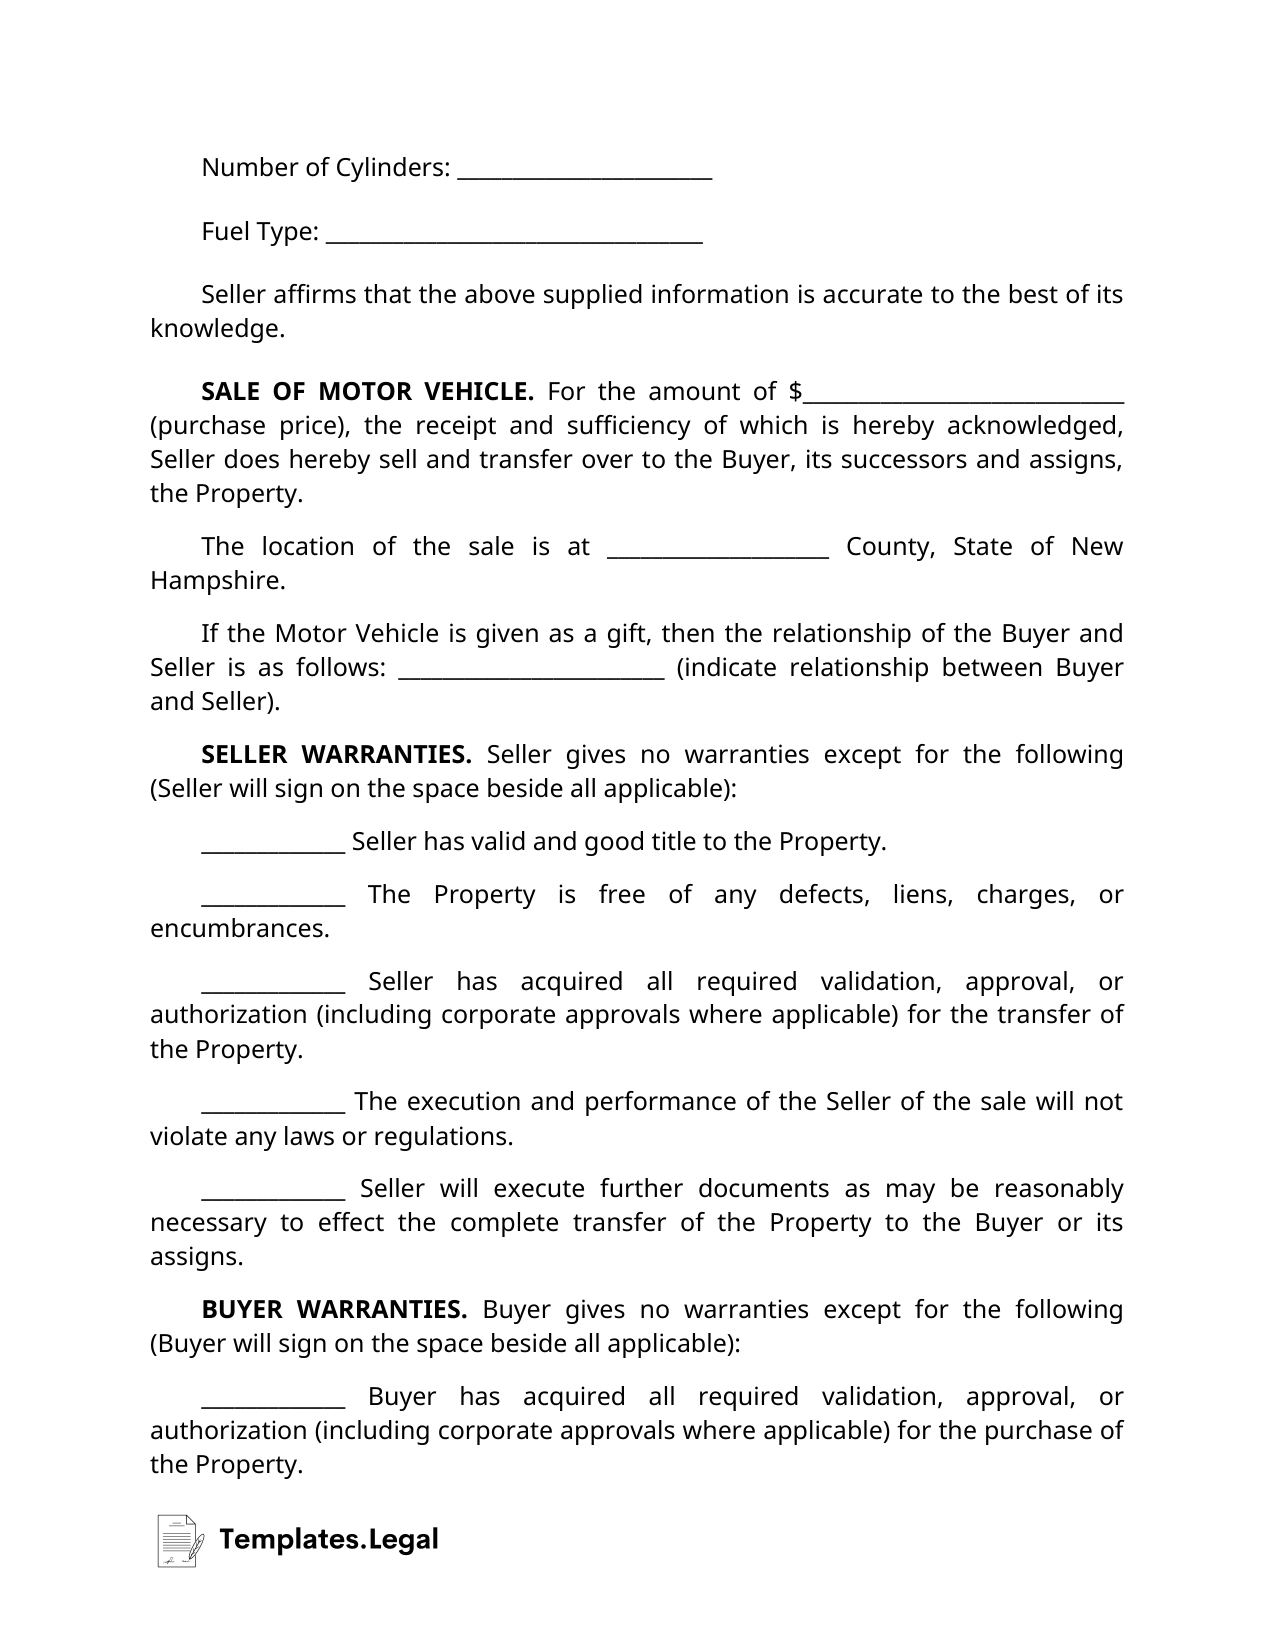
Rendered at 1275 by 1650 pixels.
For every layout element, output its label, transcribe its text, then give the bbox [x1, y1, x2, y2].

text Number of Cylinders: _______________________ [150, 150, 1125, 184]
picture [150, 1507, 445, 1575]
text The location of the sale is at ____________________ County, State of New Hampshire. [150, 529, 1125, 597]
text SALE OF MOTOR VEHICLE. For the amount of $_____________________________ (purchase price), the receipt and sufficiency of which is hereby acknowledged, Seller does hereby sell and transfer over to the Buyer, its successors and assigns, the Property. [150, 374, 1125, 510]
text _____________ Seller will execute further documents as may be reasonably necessary to effect the complete transfer of the Property to the Buyer or its assigns. [150, 1171, 1125, 1273]
text If the Motor Vehicle is given as a gift, then the relationship of the Buyer and Seller is as follows: ________________________ (indicate relationship between Buyer and Seller). [150, 616, 1125, 718]
text _____________ Seller has acquired all required validation, approval, or authorization (including corporate approvals where applicable) for the transfer of the Property. [150, 963, 1125, 1065]
text Fuel Type: __________________________________ [150, 213, 1125, 247]
text Seller affirms that the above supplied information is accurate to the best of its knowledge. [150, 276, 1125, 344]
text _____________ Seller has valid and good title to the Property. [150, 823, 1125, 857]
text _____________ The Property is free of any defects, liens, charges, or encumbrances. [150, 876, 1125, 944]
text BUYER WARRANTIES. Buyer gives no warranties except for the following (Buyer will sign on the space beside all applicable): [150, 1292, 1125, 1360]
text SELLER WARRANTIES. Seller gives no warranties except for the following (Seller will sign on the space beside all applicable): [150, 737, 1125, 805]
text _____________ Buyer has acquired all required validation, approval, or authorization (including corporate approvals where applicable) for the purchase of the Property. [150, 1379, 1125, 1481]
text _____________ The execution and performance of the Seller of the sale will not violate any laws or regulations. [150, 1084, 1125, 1152]
